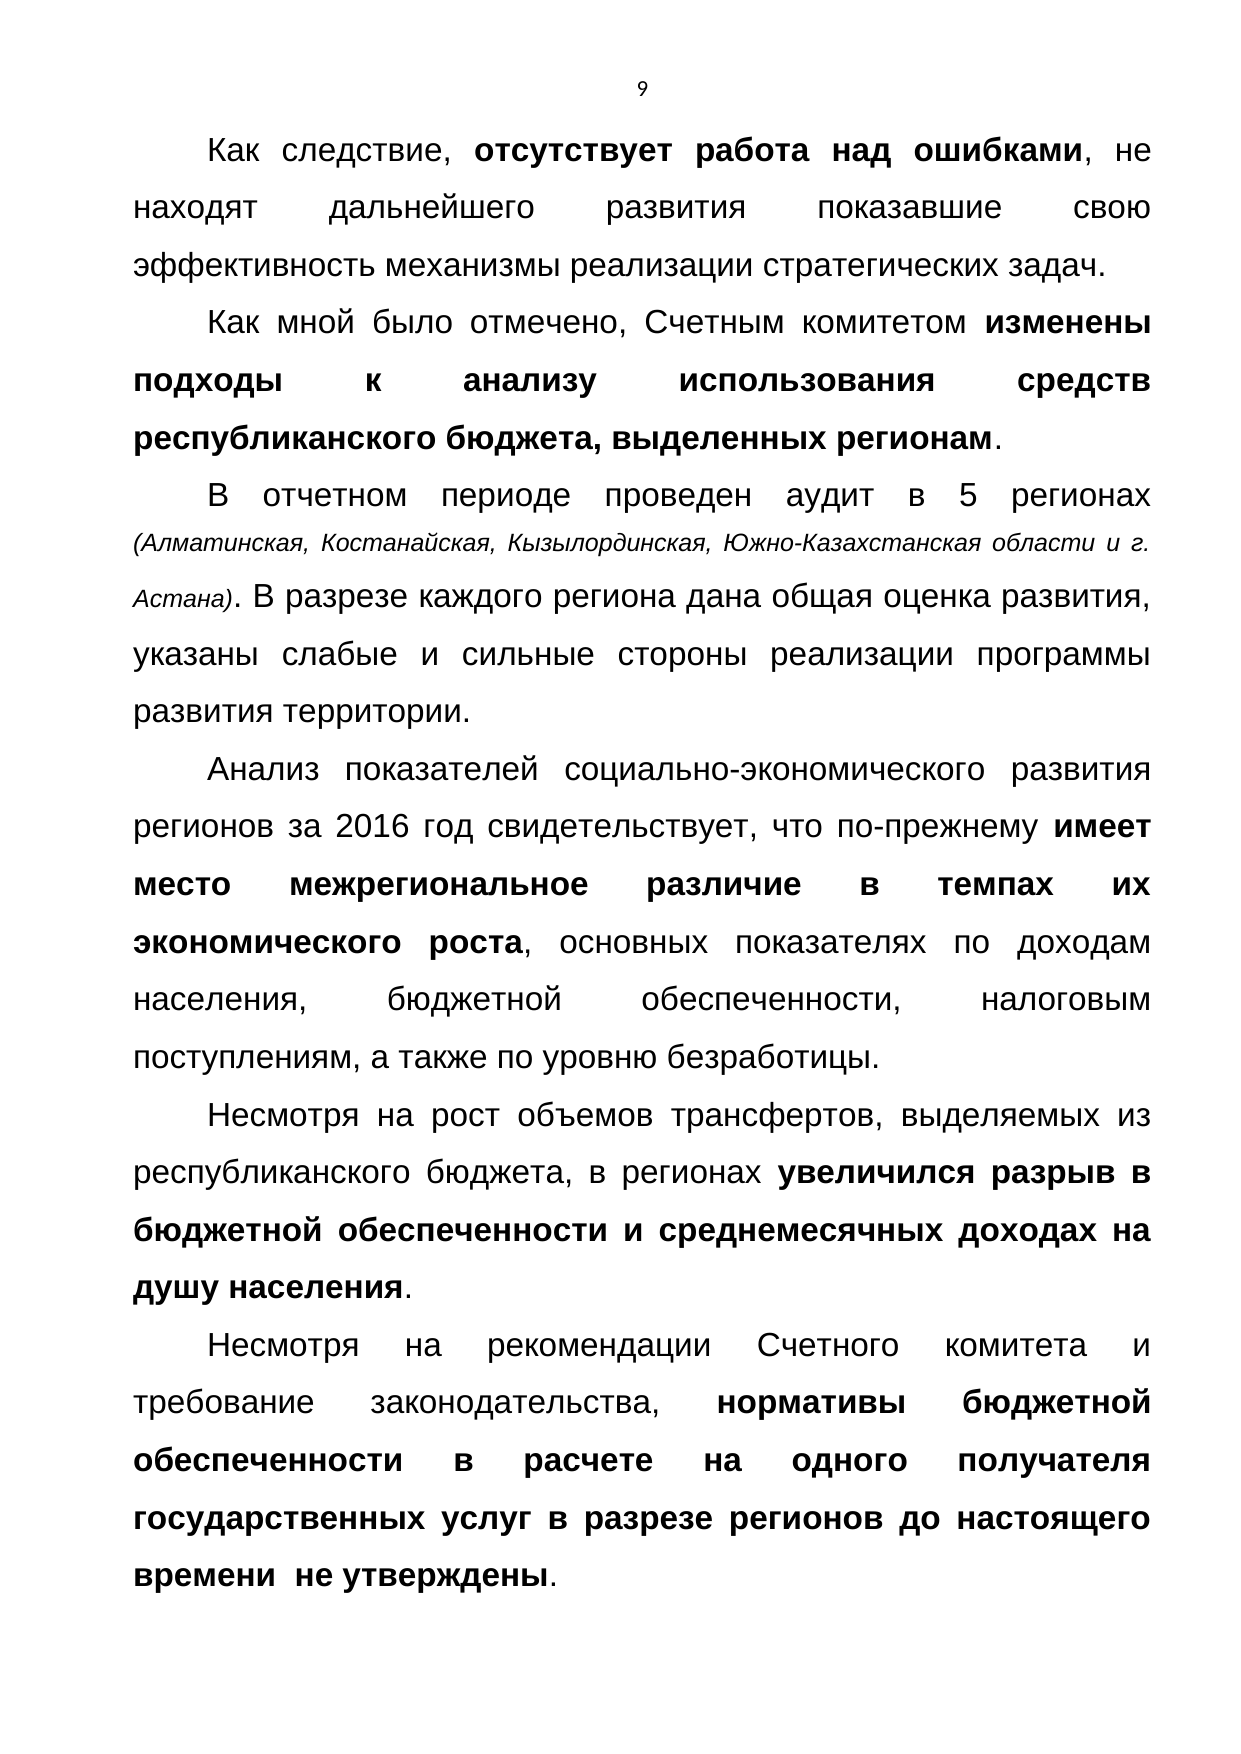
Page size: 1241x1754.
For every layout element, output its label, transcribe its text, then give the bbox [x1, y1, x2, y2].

text В отчетном периоде проведен аудит в 5 регионах (Алматинская, Костанайская, Кызылординская, Южно-Казахстанская области и г. Астана). В разрезе каждого региона дана общая оценка развития, указаны слабые и сильные стороны реализации программы развития территории. [133, 475, 1152, 730]
text Анализ показателей социально-экономического развития регионов за 2016 год свидетельствует, что по-прежнему имеет место межрегиональное различие в темпах их экономического роста, основных показателях по доходам населения, бюджетной обеспеченности, налоговым поступлениям, а также по уровню безработицы. [133, 749, 1152, 1075]
text Несмотря на рост объемов трансфертов, выделяемых из республиканского бюджета, в регионах увеличился разрыв в бюджетной обеспеченности и среднемесячных доходах на душу населения. [133, 1094, 1152, 1306]
list Как мной было отмечено, Счетным комитетом изменены подходы к анализу использования средств республиканского бюджета, выделенных регионам. [133, 303, 1152, 456]
text Как следствие, отсутствует работа над ошибками, не находят дальнейшего развития показавшие свою эффективность механизмы реализации стратегических задач. [133, 130, 1152, 283]
text Несмотря на рекомендации Счетного комитета и требование законодательства, нормативы бюджетной обеспеченности в расчете на одного получателя государственных услуг в разрезе регионов до настоящего времени не утверждены. [133, 1325, 1152, 1594]
